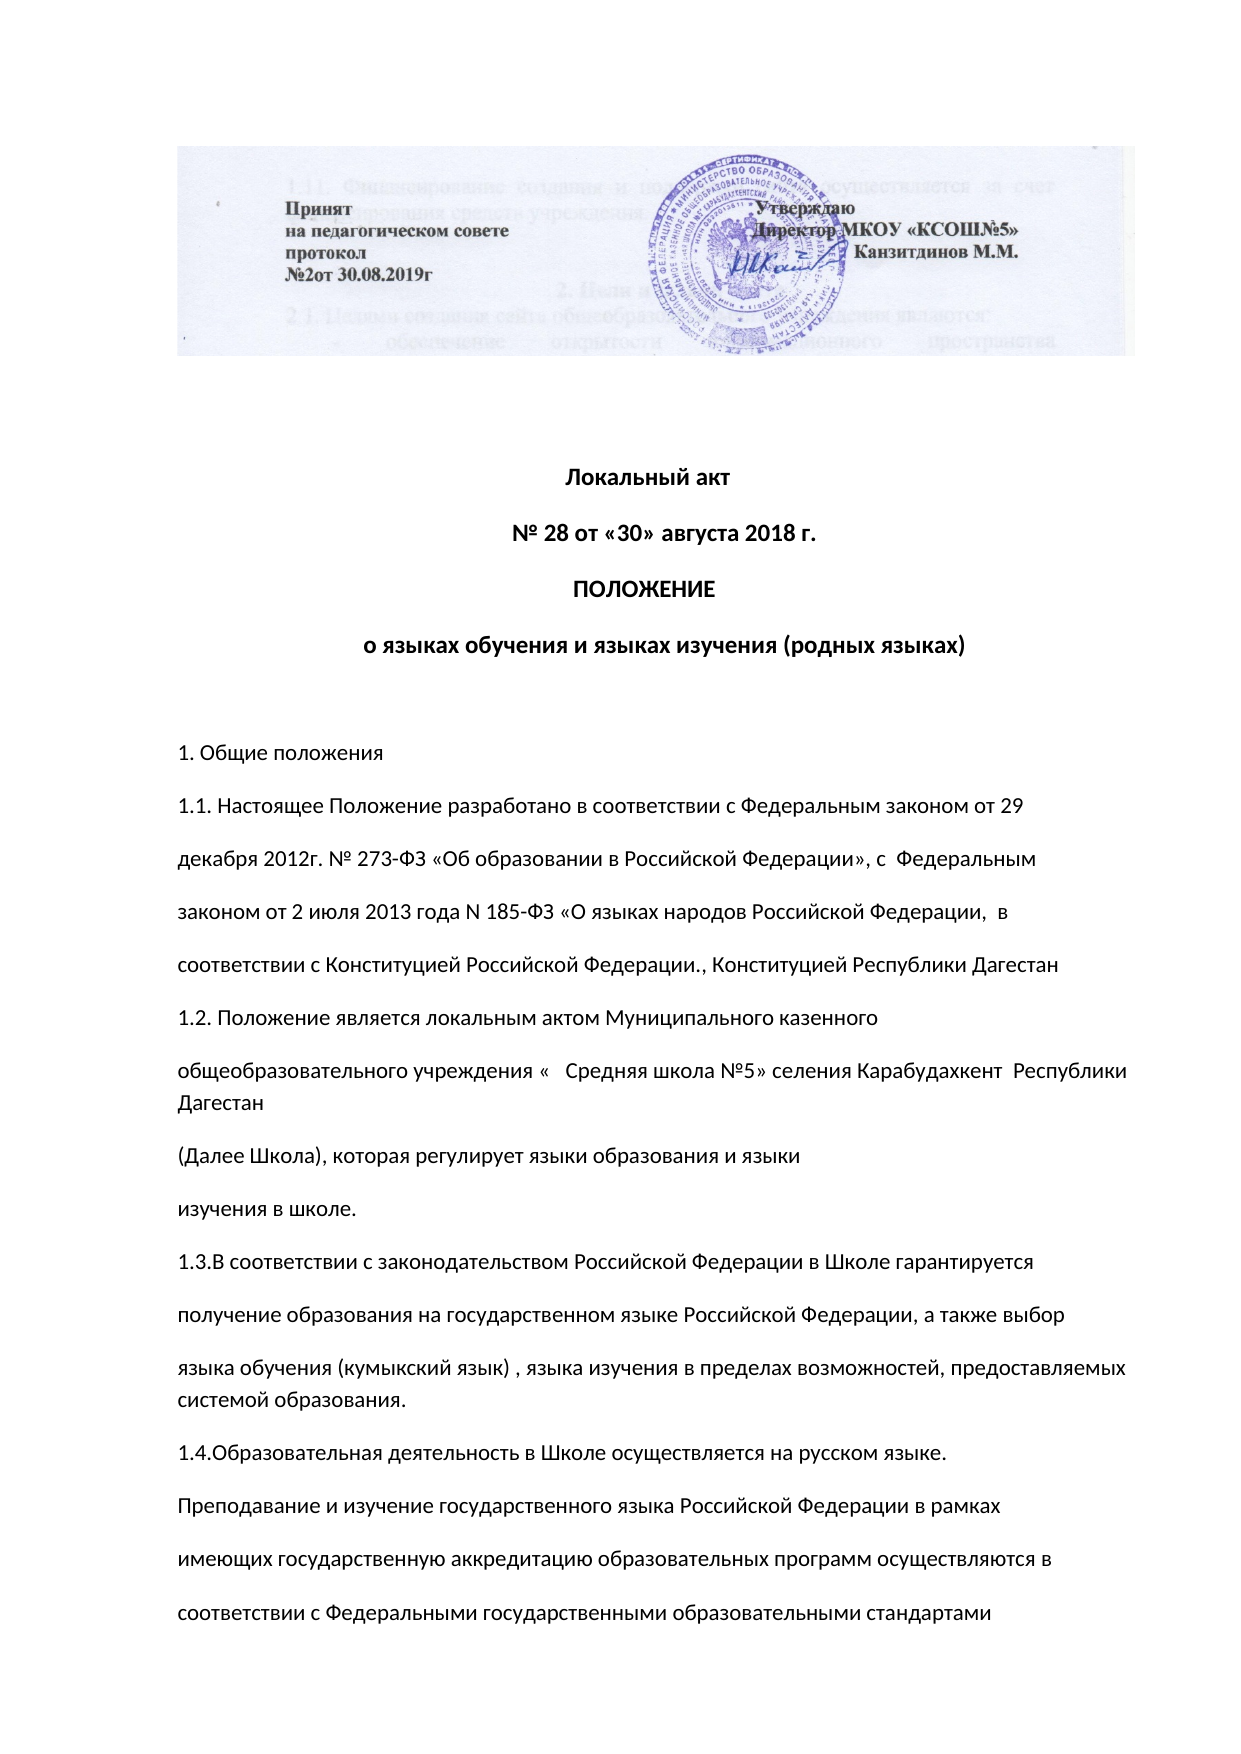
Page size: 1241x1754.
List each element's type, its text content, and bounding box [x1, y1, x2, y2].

text соответствии с Федеральными государственными образовательными стандартами [177, 1598, 1152, 1626]
text общеобразовательного учреждения « Средняя школа №5» селения Карабудахкент Республики Дагестан [177, 1056, 1152, 1116]
text (Далее Школа), которая регулирует языки образования и языки [177, 1141, 1152, 1169]
text о языках обучения и языках изучения (родных языках) [177, 629, 1152, 659]
text 1.3.В соответствии с законодательством Российской Федерации в Школе гарантируется [177, 1247, 1152, 1275]
text 1.4.Образовательная деятельность в Школе осуществляется на русском языке. [177, 1438, 1152, 1467]
picture [177, 146, 1135, 356]
text имеющих государственную аккредитацию образовательных программ осуществляются в [177, 1544, 1152, 1573]
text 1.2. Положение является локальным актом Муниципального казенного [177, 1003, 1152, 1031]
text Преподавание и изучение государственного языка Российской Федерации в рамках [177, 1492, 1152, 1519]
text законом от 2 июля 2013 года N 185-ФЗ «О языках народов Российской Федерации, в [177, 897, 1152, 925]
text № 28 от «30» августа 2018 г. [177, 517, 1152, 548]
text изучения в школе. [177, 1194, 1152, 1222]
text языка обучения (кумыкский язык) , языка изучения в пределах возможностей, предоставляемых системой образования. [177, 1353, 1152, 1413]
text 1. Общие положения [177, 738, 1152, 766]
text декабря 2012г. № 273-ФЗ «Об образовании в Российской Федерации», с Федеральным [177, 844, 1152, 872]
text 1.1. Настоящее Положение разработано в соответствии с Федеральным законом от 29 [177, 791, 1152, 819]
text ПОЛОЖЕНИЕ [177, 573, 1152, 604]
text получение образования на государственном языке Российской Федерации, а также выбор [177, 1300, 1152, 1328]
text соответствии с Конституцией Российской Федерации., Конституцией Республики Дагестан [177, 950, 1152, 978]
text Локальный акт [177, 462, 1152, 492]
